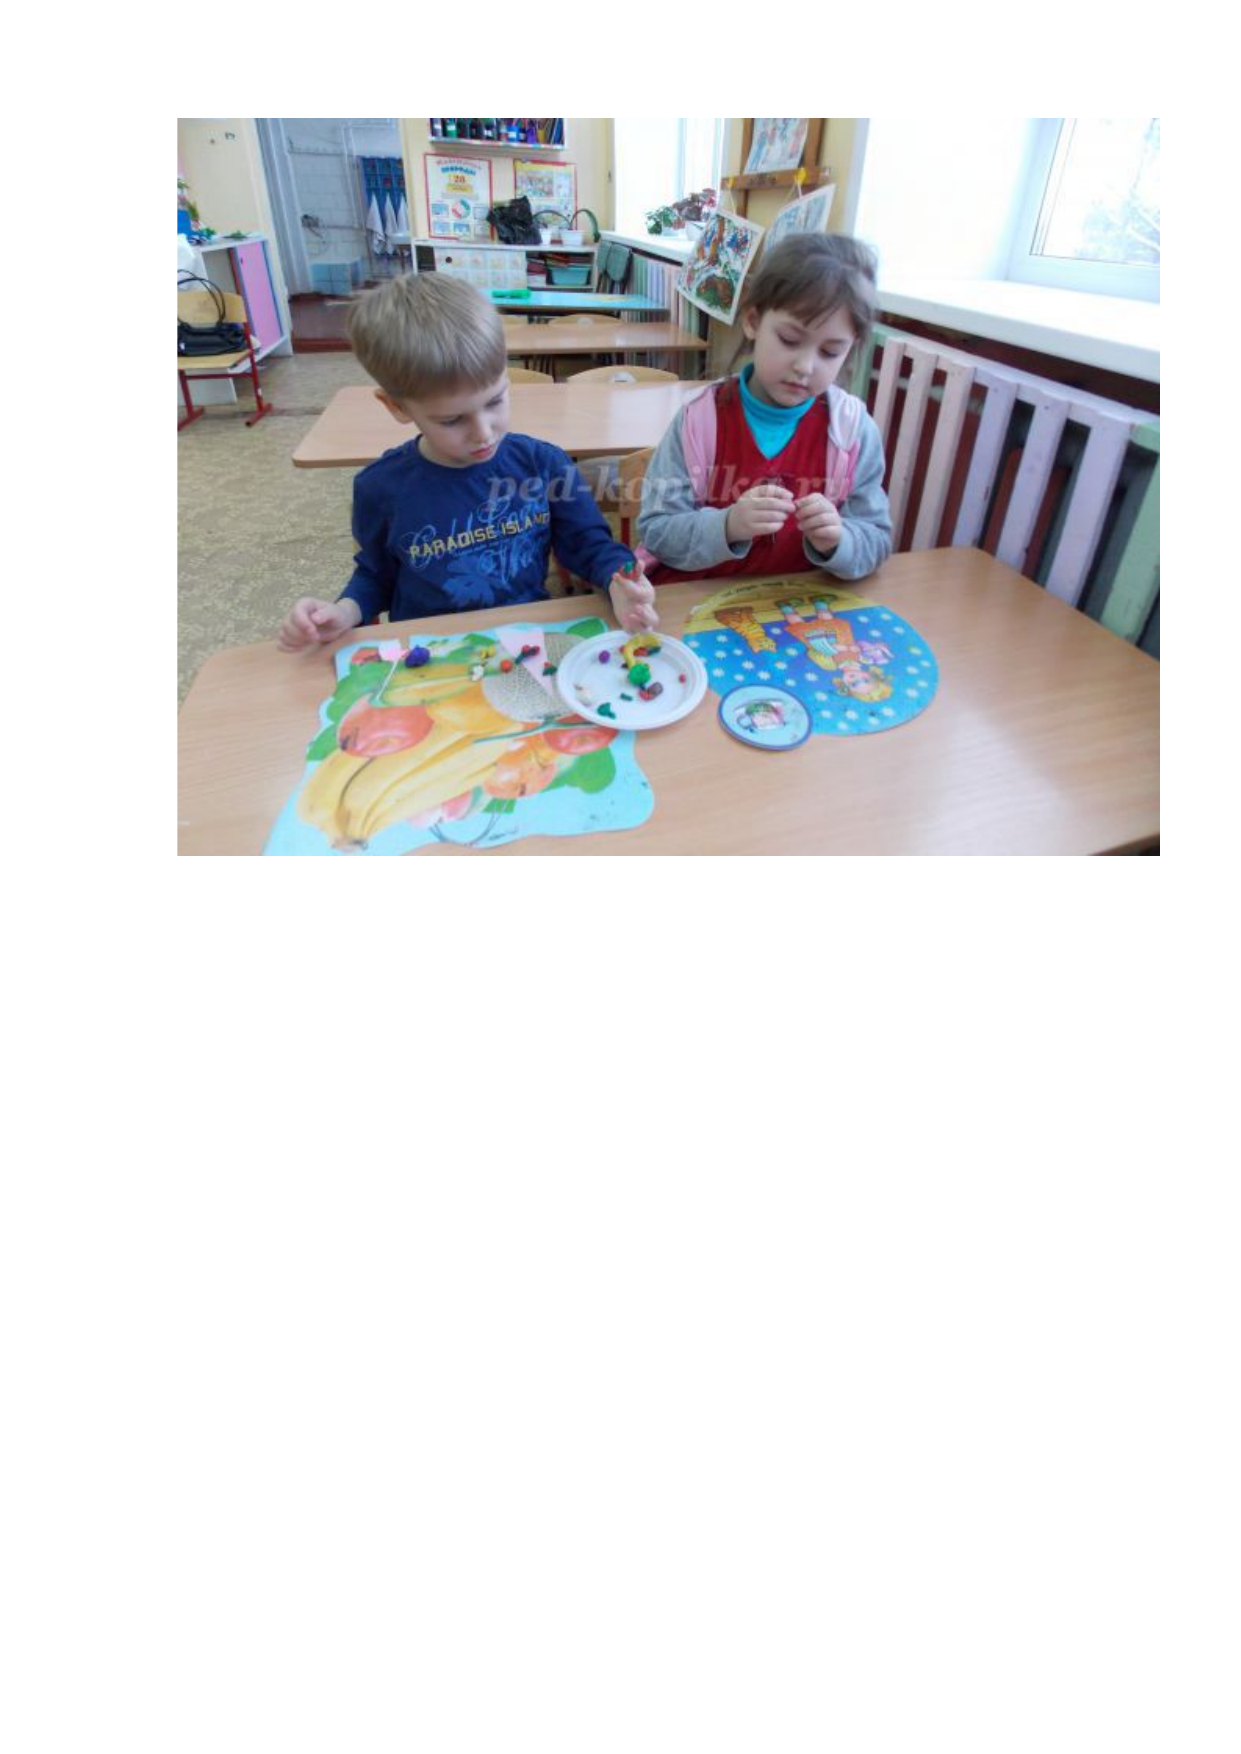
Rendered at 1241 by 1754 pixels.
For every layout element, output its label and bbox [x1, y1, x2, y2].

picture [177, 118, 1160, 856]
